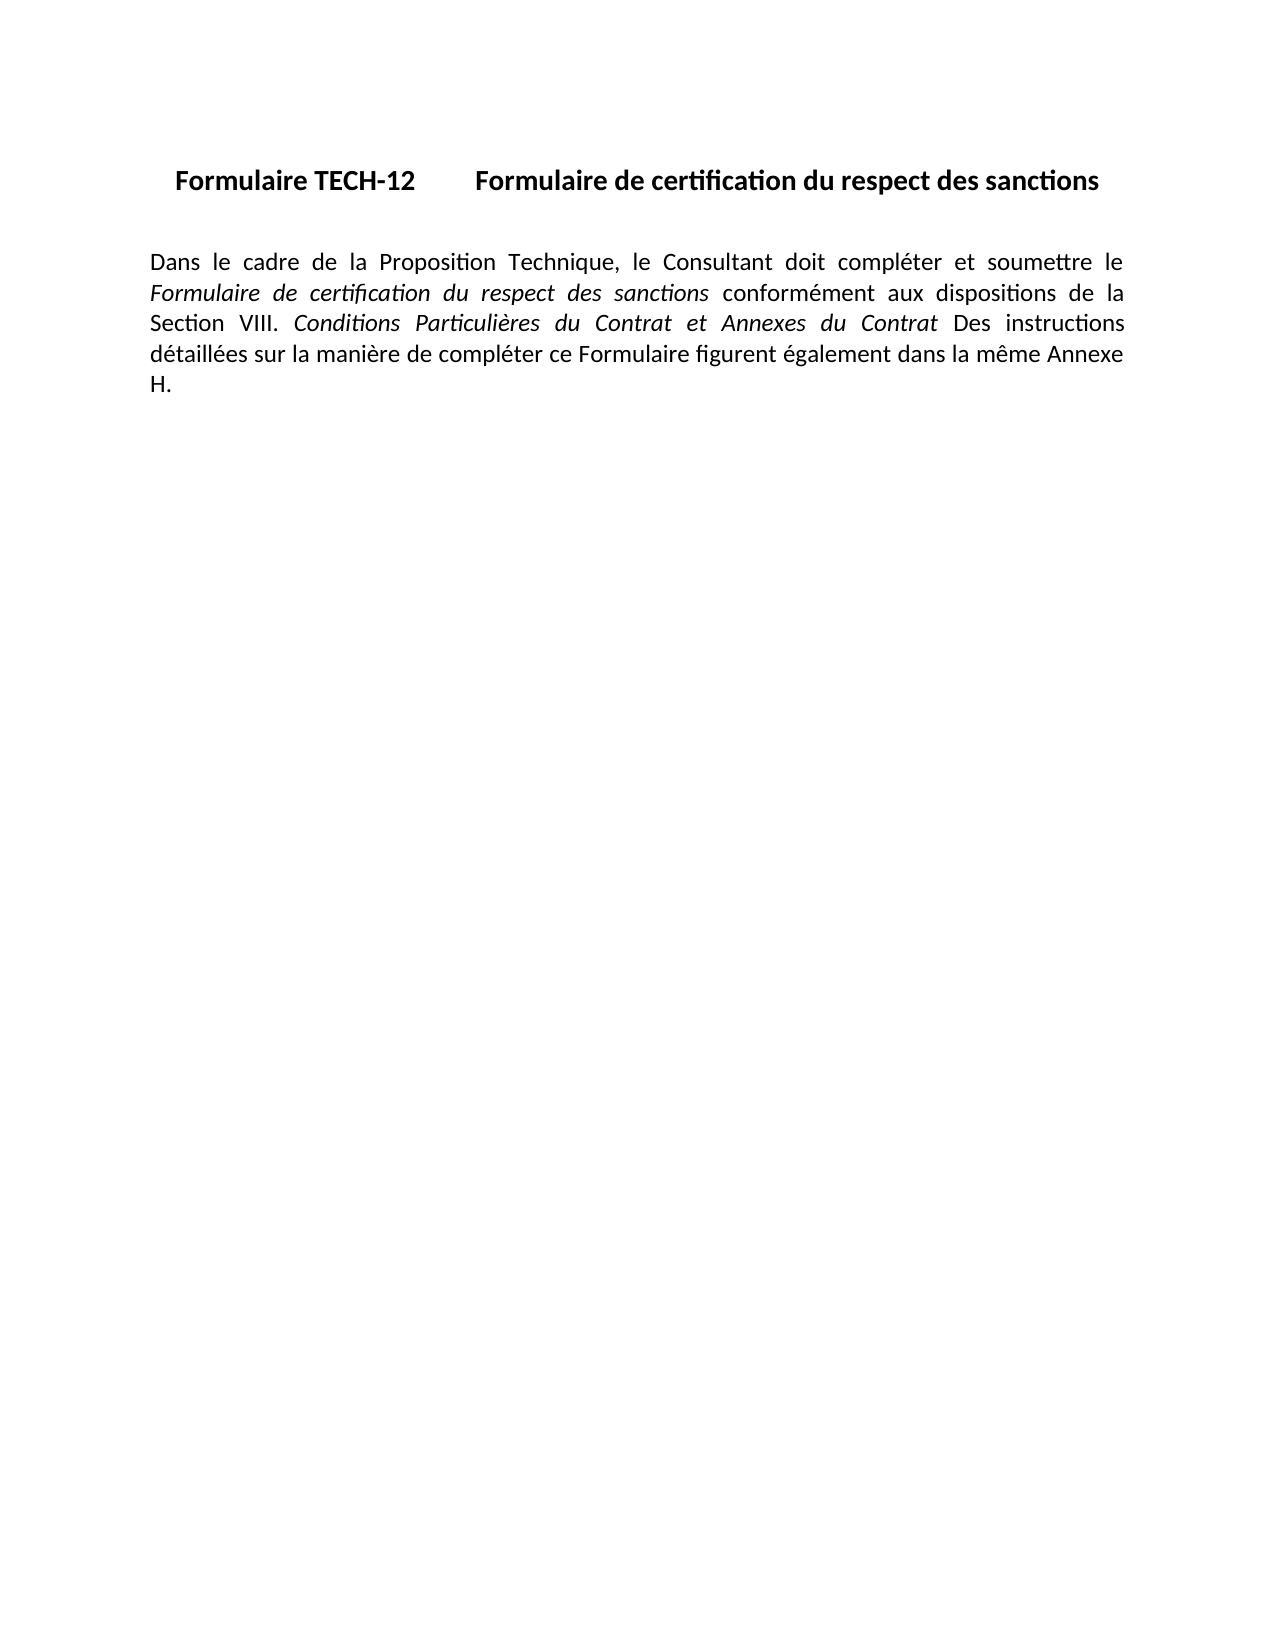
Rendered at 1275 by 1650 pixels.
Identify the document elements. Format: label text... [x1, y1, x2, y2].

text Dans le cadre de la Proposition Technique, le Consultant doit compléter et soumettre le Formulaire de certification du respect des sanctions conformément aux dispositions de la Section VIII. Conditions Particulières du Contrat et Annexes du Contrat Des instructions détaillées sur la manière de compléter ce Formulaire figurent également dans la même Annexe H. [150, 246, 1125, 399]
subtitle Formulaire TECH-12 Formulaire de certification du respect des sanctions [150, 162, 1125, 198]
